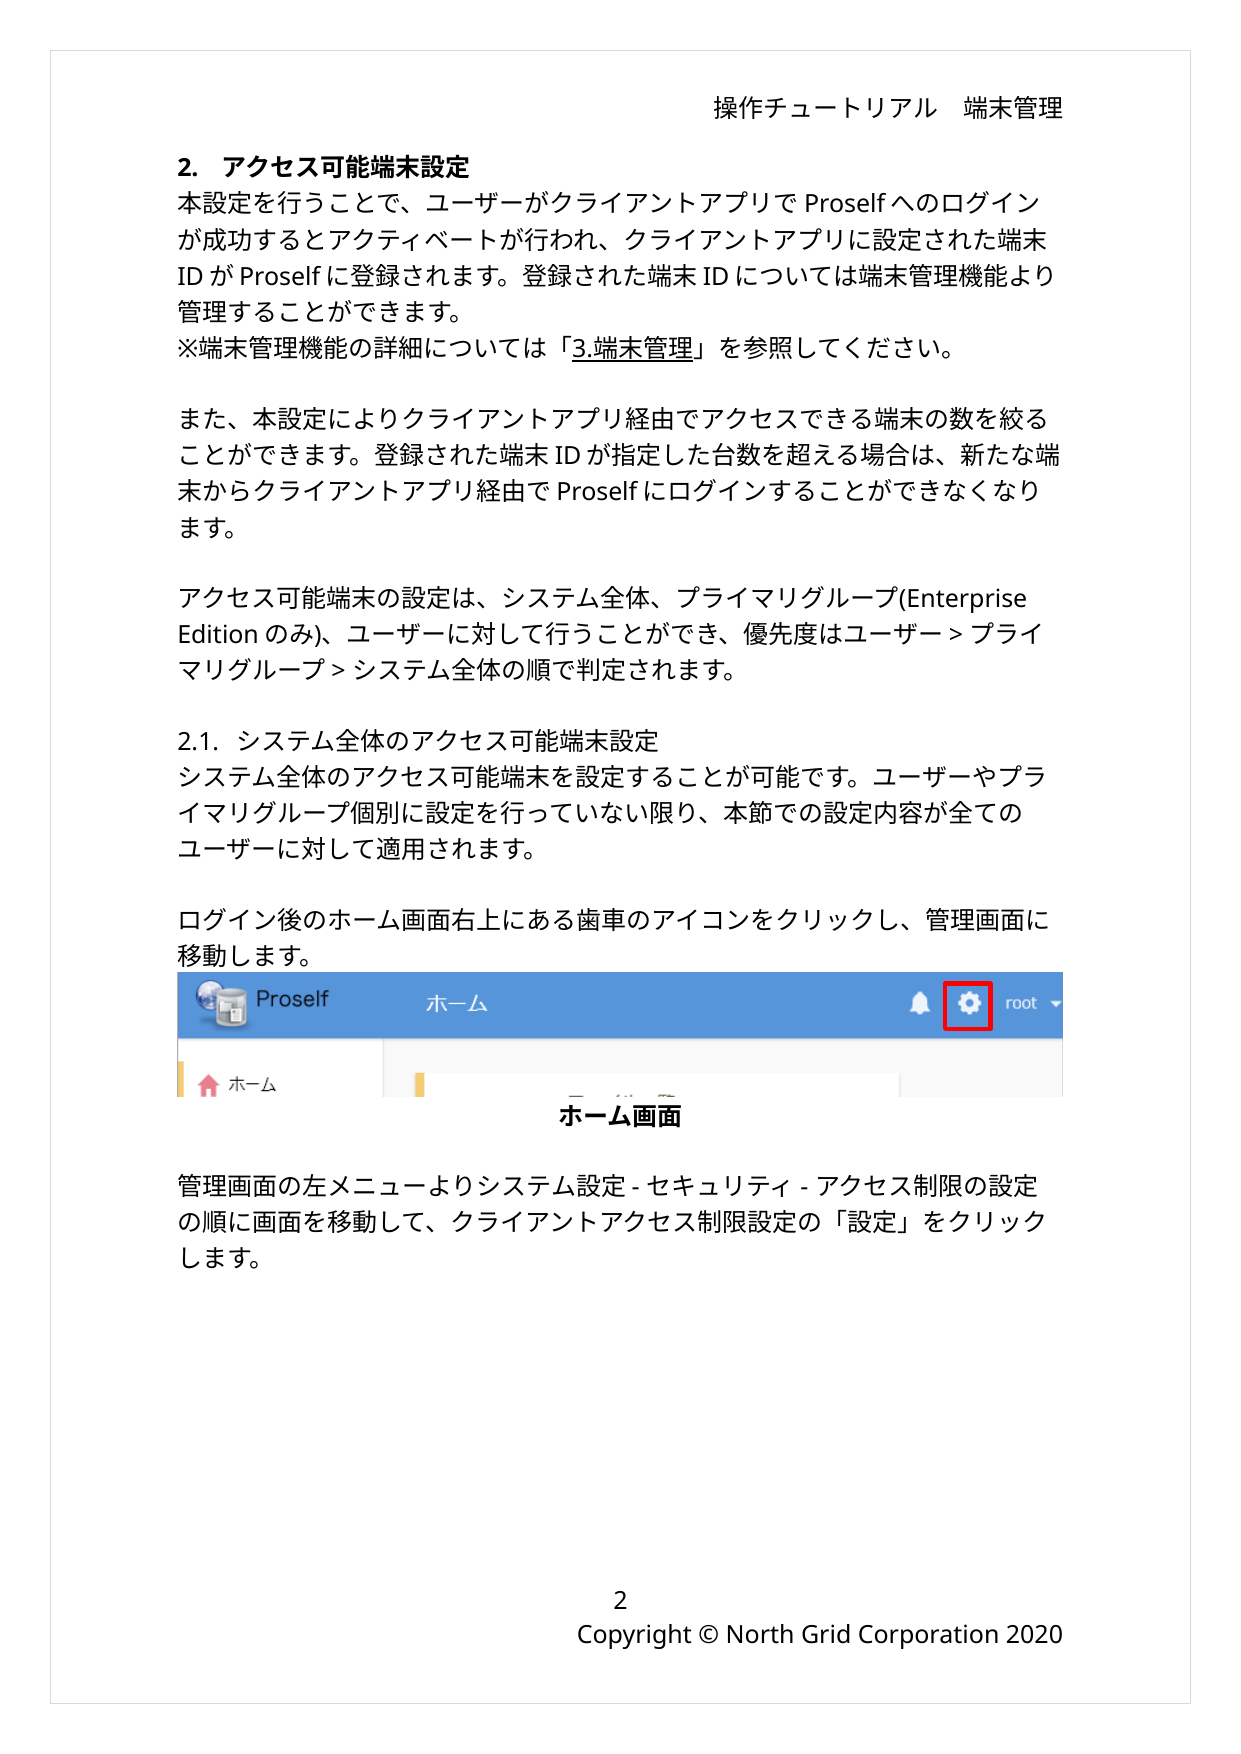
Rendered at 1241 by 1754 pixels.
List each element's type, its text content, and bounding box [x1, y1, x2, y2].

text ホーム画面 [177, 1097, 1063, 1132]
text また、本設定によりクライアントアプリ経由でアクセスできる端末の数を絞ることができます。登録された端末IDが指定した台数を超える場合は、新たな端末からクライアントアプリ経由でProselfにログインすることができなくなります。 [177, 399, 1063, 544]
text ログイン後のホーム画面右上にある歯車のアイコンをクリックし、管理画面に移動します。 [177, 900, 1063, 972]
picture [177, 972, 1063, 1097]
subtitle アクセス可能端末設定 [177, 148, 1063, 184]
text ※端末管理機能の詳細については「3.端末管理」を参照してください。 [177, 329, 1063, 365]
text 本設定を行うことで、ユーザーがクライアントアプリでProselfへのログインが成功するとアクティベートが行われ、クライアントアプリに設定された端末IDがProselfに登録されます。登録された端末IDについては端末管理機能より管理することができます。 [177, 184, 1063, 329]
text システム全体のアクセス可能端末を設定することが可能です。ユーザーやプライマリグループ個別に設定を行っていない限り、本節での設定内容が全てのユーザーに対して適用されます。 [177, 757, 1063, 866]
text アクセス可能端末の設定は、システム全体、プライマリグループ(Enterprise Editionのみ)、ユーザーに対して行うことができ、優先度はユーザー > プライマリグループ > システム全体の順で判定されます。 [177, 578, 1063, 687]
text 管理画面の左メニューよりシステム設定 - セキュリティ - アクセス制限の設定の順に画面を移動して、クライアントアクセス制限設定の「設定」をクリックします。 [177, 1166, 1063, 1275]
subtitle システム全体のアクセス可能端末設定 [177, 721, 1063, 757]
